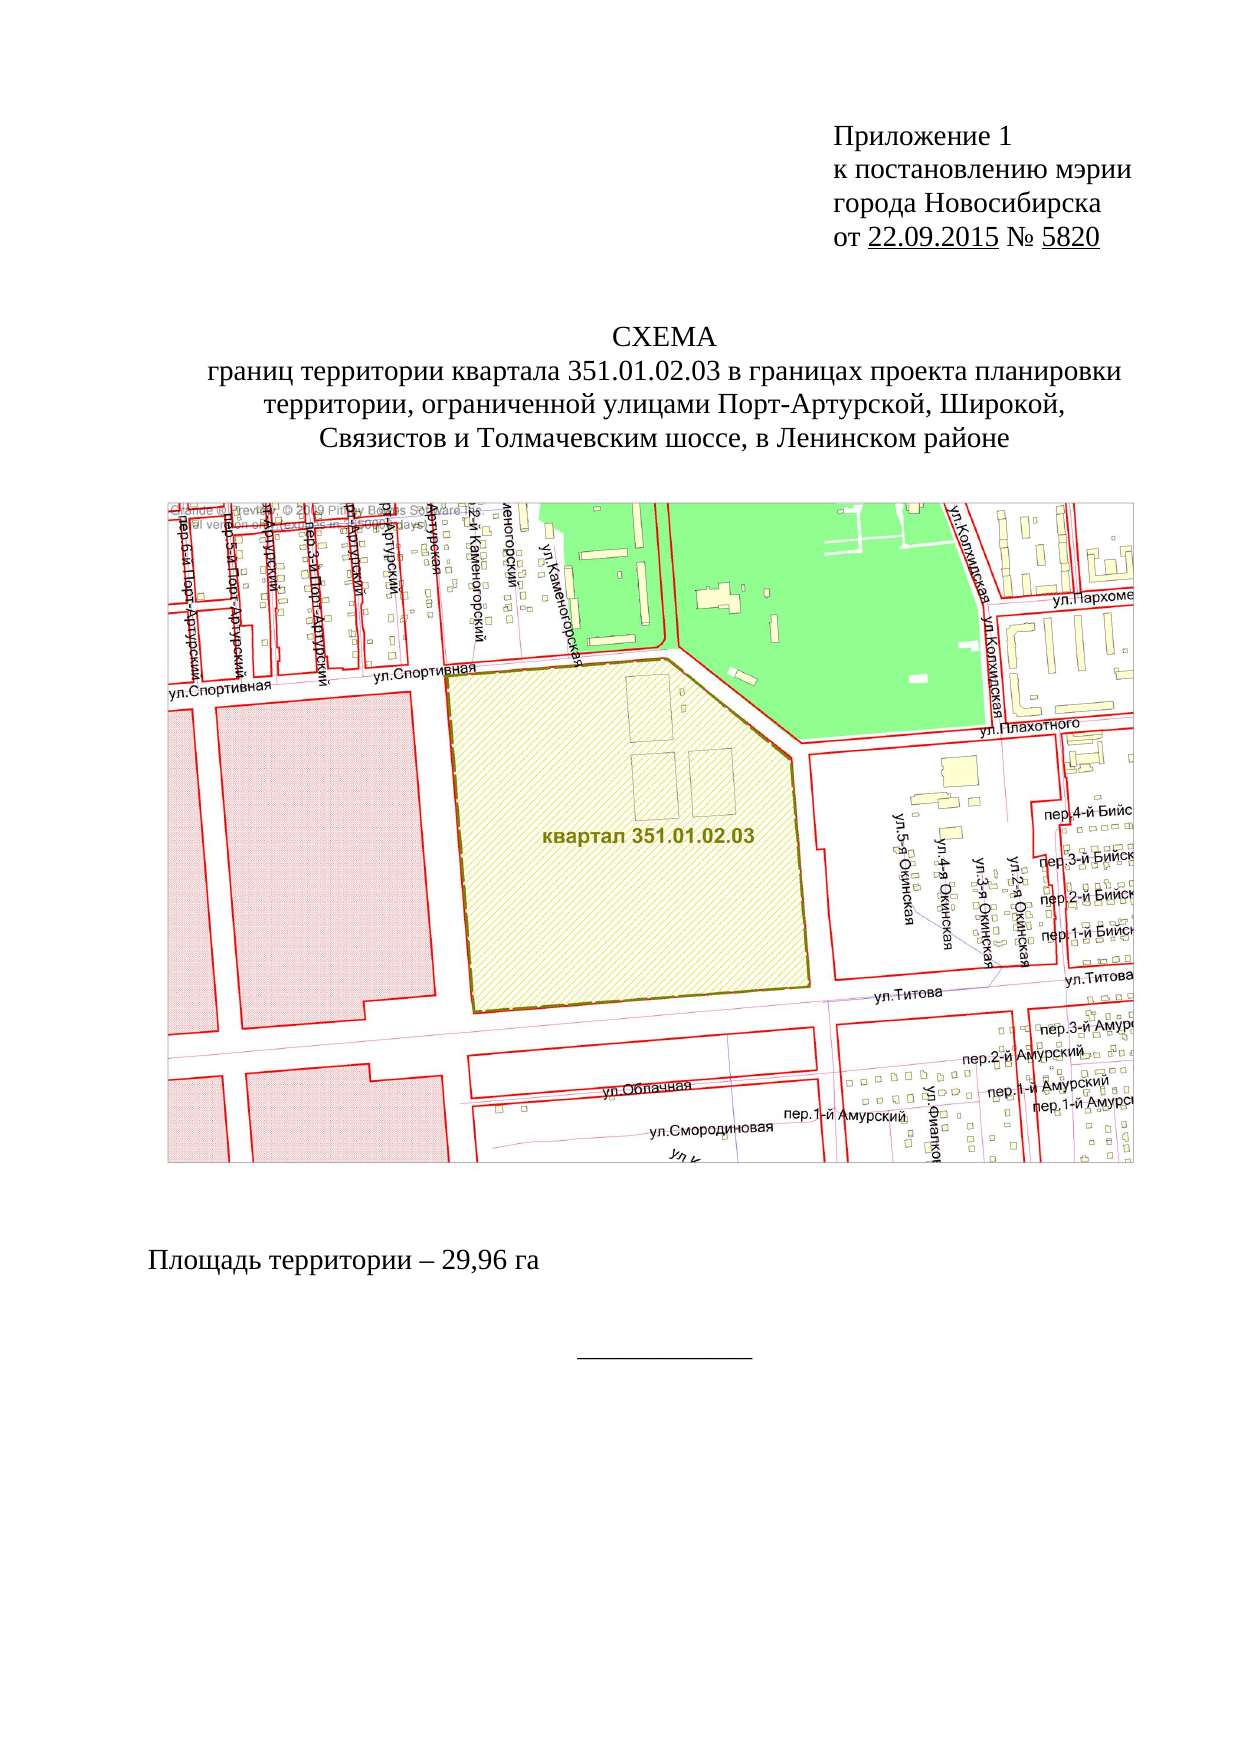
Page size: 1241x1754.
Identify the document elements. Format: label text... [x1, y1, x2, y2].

text от 22.09.2015 № 5820 [833, 219, 1181, 252]
picture [147, 482, 1182, 1213]
text Приложение 1 [833, 118, 1181, 152]
text Связистов и Толмачевским шоссе, в Ленинском районе [148, 420, 1181, 453]
text территории, ограниченной улицами Порт-Артурской, Широкой, [148, 386, 1181, 420]
text Площадь территории – 29,96 га [148, 1242, 1226, 1275]
text города Новосибирска [833, 185, 1181, 219]
text СХЕМА [148, 319, 1181, 353]
text ______________ [148, 1333, 1181, 1362]
text к постановлению мэрии [833, 152, 1181, 185]
text границ территории квартала 351.01.02.03 в границах проекта планировки [148, 353, 1181, 386]
